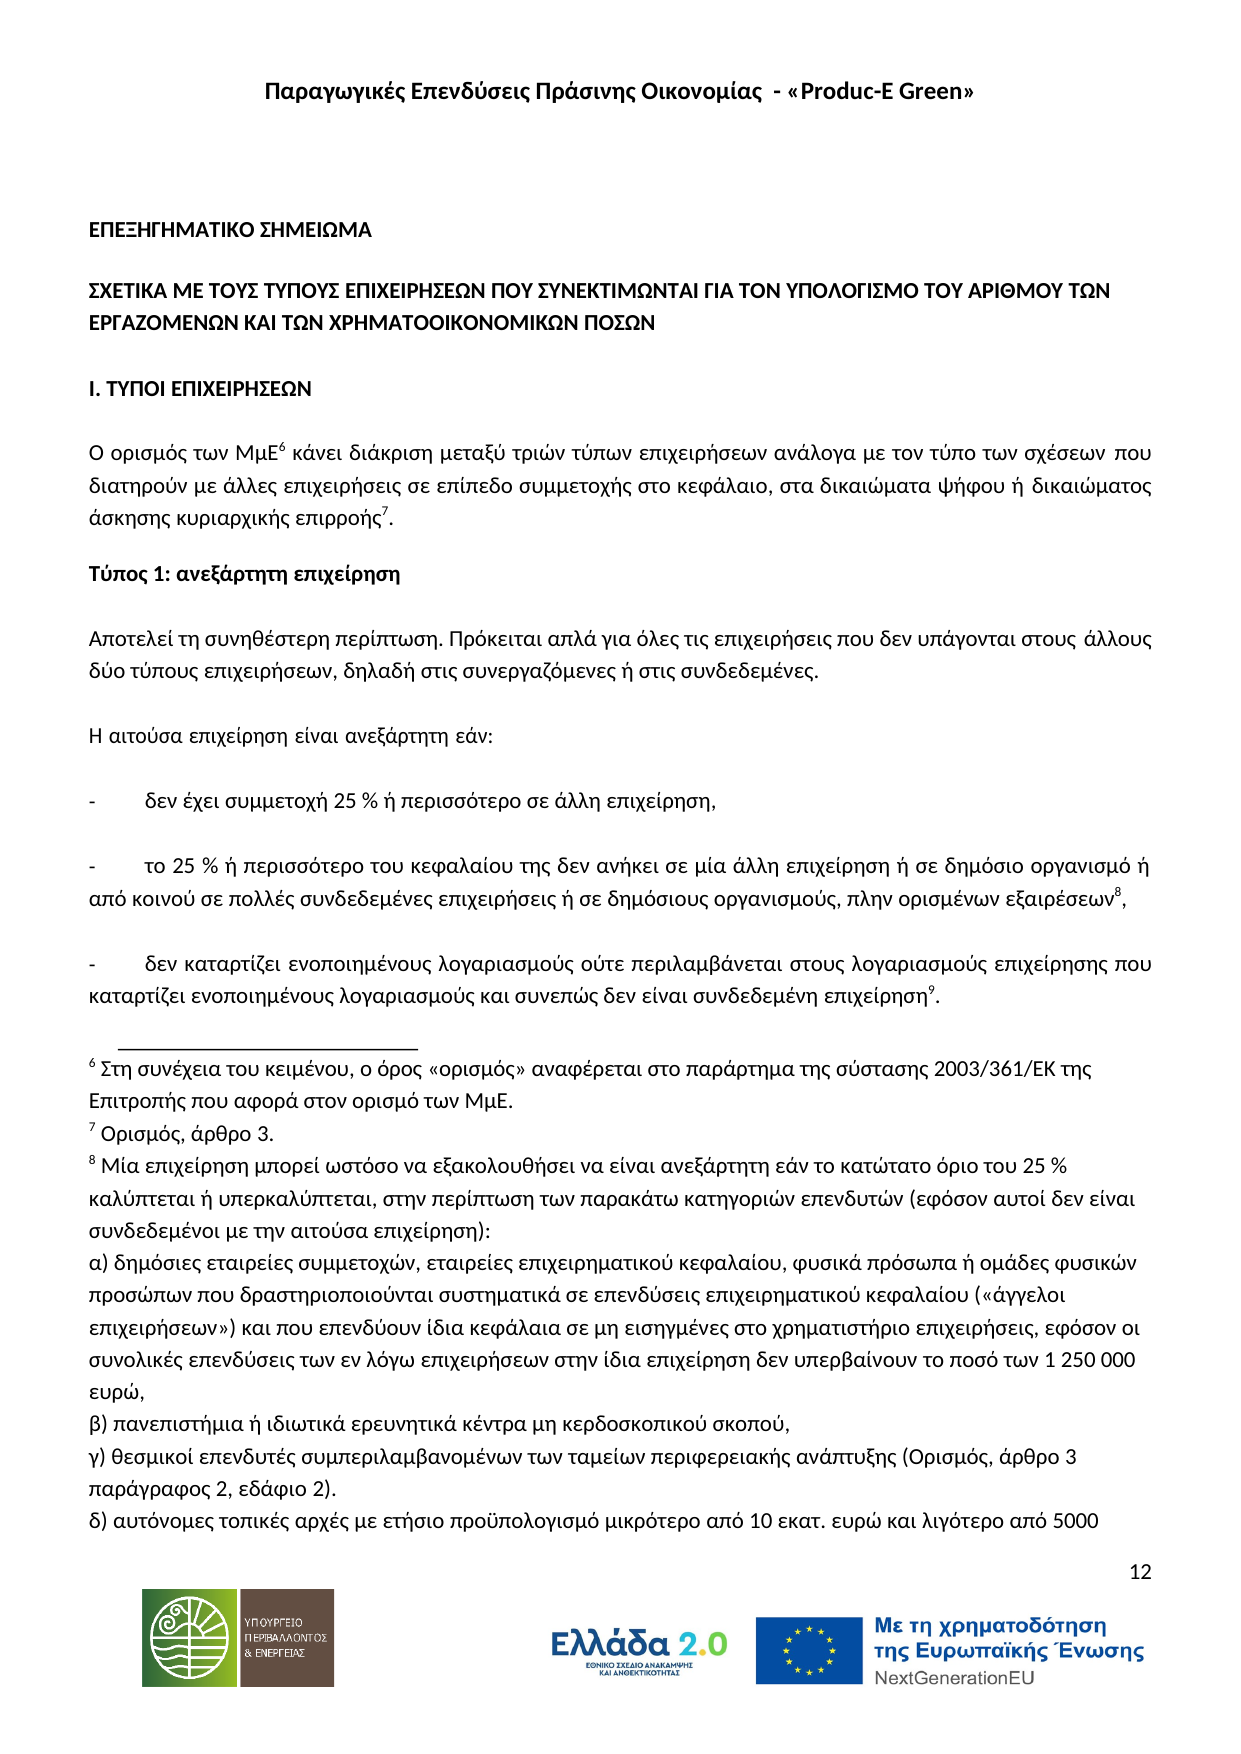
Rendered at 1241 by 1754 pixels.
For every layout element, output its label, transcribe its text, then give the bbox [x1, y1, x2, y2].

picture [536, 1585, 1152, 1692]
text Ο ορισμός των ΜμΕ6 κάνει διάκριση μεταξύ τριών τύπων επιχειρήσεων ανάλογα με τον τύπο των σχέσεων που διατηρούν με άλλες επιχειρήσεις σε επίπεδο συμμετοχής στο κεφάλαιο, στα δικαιώματα ψήφου ή δικαιώματος άσκησης κυριαρχικής επιρροής7. [89, 438, 1152, 531]
list το 25 % ή περισσότερο του κεφαλαίου της δεν ανήκει σε μία άλλη επιχείρηση ή σε δημόσιο οργανισμό ή από κοινού σε πολλές συνδεδεμένες επιχειρήσεις ή σε δημόσιους οργανισμούς, πλην ορισμένων εξαιρέσεων8, [89, 851, 1152, 912]
text ΕΠΕΞΗΓΗΜΑΤΙΚΟ ΣΗΜΕΙΩΜΑ [89, 215, 1152, 243]
text δ) αυτόνομες τοπικές αρχές με ετήσιο προϋπολογισμό μικρότερο από 10 εκατ. ευρώ και λιγότερο από 5000 κατοίκους. [89, 1506, 1152, 1534]
list δεν έχει συμμετοχή 25 % ή περισσότερο σε άλλη επιχείρηση, [89, 786, 1152, 814]
text 7 Ορισμός, άρθρο 3. [89, 1119, 1152, 1147]
text γ) θεσμικοί επενδυτές συμπεριλαμβανομένων των ταμείων περιφερειακής ανάπτυξης (Ορισμός, άρθρο 3 παράγραφος 2, εδάφιο 2). [89, 1442, 1152, 1502]
text β) πανεπιστήμια ή ιδιωτικά ερευνητικά κέντρα μη κερδοσκοπικού σκοπού, [89, 1409, 1152, 1437]
picture [142, 1589, 335, 1687]
text 8 Μία επιχείρηση μπορεί ωστόσο να εξακολουθήσει να είναι ανεξάρτητη εάν το κατώτατο όριο του 25 % καλύπτεται ή υπερκαλύπτεται, στην περίπτωση των παρακάτω κατηγοριών επενδυτών (εφόσον αυτοί δεν είναι συνδεδεμένοι με την αιτούσα επιχείρηση): [89, 1152, 1152, 1244]
text Τύπος 1: ανεξάρτητη επιχείρηση [89, 559, 1152, 587]
text Η αιτούσα επιχείρηση είναι ανεξάρτητη εάν: [89, 721, 1152, 749]
text 6 Στη συνέχεια του κειμένου, ο όρος «ορισμός» αναφέρεται στο παράρτημα της σύστασης 2003/361/ΕΚ της Επιτροπής που αφορά στον ορισμό των ΜμΕ. [89, 1054, 1152, 1114]
text Αποτελεί τη συνηθέστερη περίπτωση. Πρόκειται απλά για όλες τις επιχειρήσεις που δεν υπάγονται στους άλλους δύο τύπους επιχειρήσεων, δηλαδή στις συνεργαζόμενες ή στις συνδεδεμένες. [89, 624, 1152, 684]
list δεν καταρτίζει ενοποιημένους λογαριασμούς ούτε περιλαμβάνεται στους λογαριασμούς επιχείρησης που καταρτίζει ενοποιημένους λογαριασμούς και συνεπώς δεν είναι συνδεδεμένη επιχείρηση9. [89, 949, 1152, 1009]
text Ι. ΤΥΠΟΙ ΕΠΙΧΕΙΡΗΣΕΩΝ [89, 374, 1152, 402]
text ΣΧΕΤΙΚΑ ΜΕ ΤΟΥΣ ΤΥΠΟΥΣ ΕΠΙΧΕΙΡΗΣΕΩΝ ΠΟΥ ΣΥΝΕΚΤΙΜΩΝΤΑΙ ΓΙΑ ΤΟΝ ΥΠΟΛΟΓΙΣΜΟ ΤΟΥ ΑΡΙΘΜΟΥ ΤΩΝ ΕΡΓΑΖΟΜΕΝΩΝ ΚΑΙ ΤΩΝ ΧΡΗΜΑΤΟΟΙΚΟΝΟΜΙΚΩΝ ΠΟΣΩΝ [89, 276, 1152, 336]
text α) δημόσιες εταιρείες συμμετοχών, εταιρείες επιχειρηματικού κεφαλαίου, φυσικά πρόσωπα ή ομάδες φυσικών προσώπων που δραστηριοποιούνται συστηματικά σε επενδύσεις επιχειρηματικού κεφαλαίου («άγγελοι επιχειρήσεων») και που επενδύουν ίδια κεφάλαια σε μη εισηγμένες στο χρηματιστήριο επιχειρήσεις, εφόσον οι συνολικές επενδύσεις των εν λόγω επιχειρήσεων στην ίδια επιχείρηση δεν υπερβαίνουν το ποσό των 1 250 000 ευρώ, [89, 1248, 1152, 1405]
